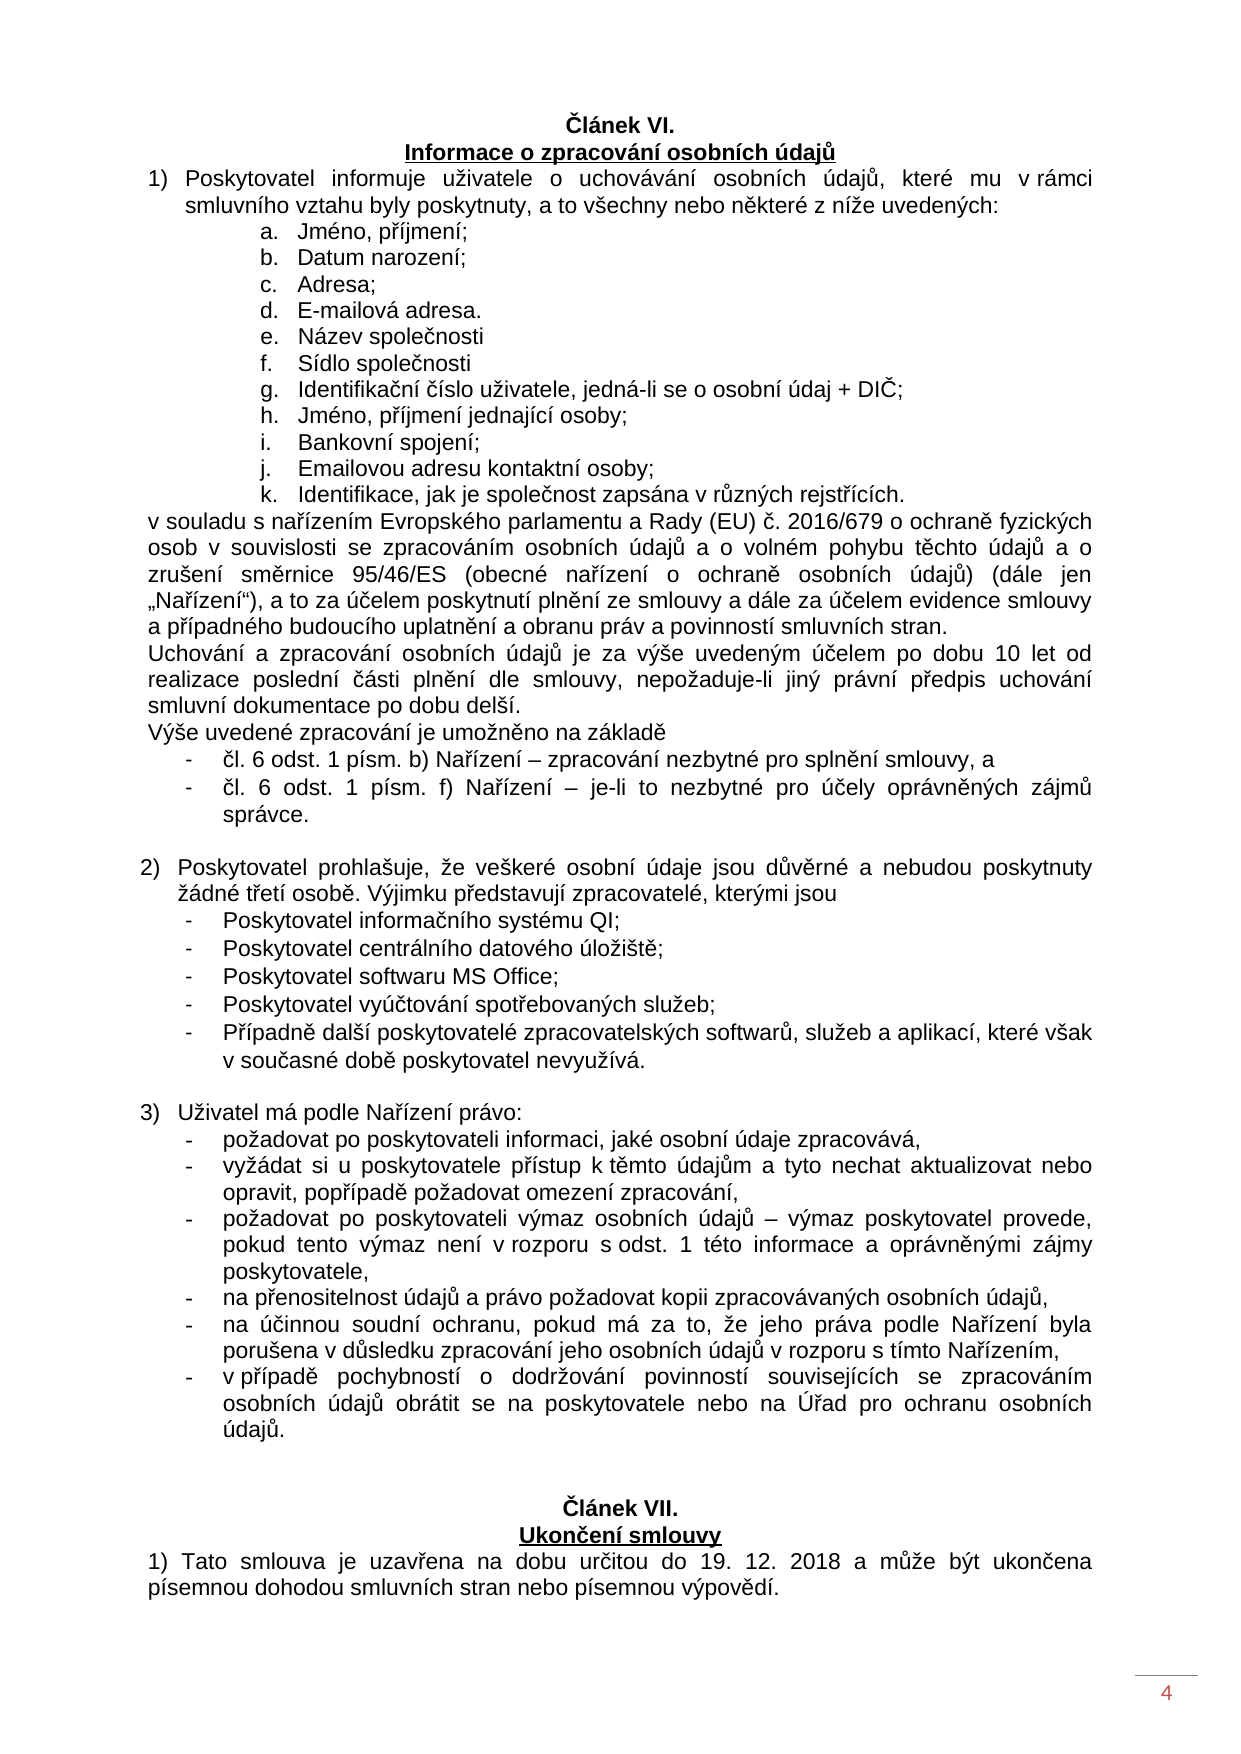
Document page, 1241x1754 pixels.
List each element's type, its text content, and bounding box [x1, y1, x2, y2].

list Poskytovatel softwaru MS Office; [185, 962, 1093, 991]
list Název společnosti [260, 323, 1093, 350]
text v souladu s nařízením Evropského parlamentu a Rady (EU) č. 2016/679 o ochraně fyzických osob v souvislosti se zpracováním osobních údajů a o volném pohybu těchto údajů a o zrušení směrnice 95/46/ES (obecné nařízení o ochraně osobních údajů) (dále jen „Nařízení“), a to za účelem poskytnutí plnění ze smlouvy a dále za účelem evidence smlouvy a případného budoucího uplatnění a obranu práv a povinností smluvních stran. [148, 508, 1093, 639]
text 1) Tato smlouva je uzavřena na dobu určitou do 19. 12. 2018 a může být ukončena písemnou dohodou smluvních stran nebo písemnou výpovědí. [148, 1548, 1093, 1601]
list Adresa; [260, 271, 1093, 297]
list čl. 6 odst. 1 písm. b) Nařízení – zpracování nezbytné pro splnění smlouvy, a [185, 745, 1093, 773]
list Poskytovatel centrálního datového úložiště; [185, 934, 1093, 962]
text Ukončení smlouvy [148, 1522, 1093, 1548]
list E-mailová adresa. [260, 297, 1093, 323]
list na přenositelnost údajů a právo požadovat kopii zpracovávaných osobních údajů, [185, 1284, 1093, 1311]
list Jméno, příjmení; [260, 218, 1093, 244]
list Poskytovatel informuje uživatele o uchovávání osobních údajů, které mu v rámci smluvního vztahu byly poskytnuty, a to všechny nebo některé z níže uvedených: [148, 165, 1093, 218]
list Případně další poskytovatelé zpracovatelských softwarů, služeb a aplikací, které však v současné době poskytovatel nevyužívá. [185, 1018, 1093, 1073]
list Identifikační číslo uživatele, jedná-li se o osobní údaj + DIČ; [260, 376, 1093, 402]
list v případě pochybností o dodržování povinností souvisejících se zpracováním osobních údajů obrátit se na poskytovatele nebo na Úřad pro ochranu osobních údajů. [185, 1363, 1093, 1442]
text Článek VII. [148, 1495, 1093, 1522]
list Identifikace, jak je společnost zapsána v různých rejstřících. [260, 481, 1093, 508]
text Uchování a zpracování osobních údajů je za výše uvedeným účelem po dobu 10 let od realizace poslední části plnění dle smlouvy, nepožaduje-li jiný právní předpis uchování smluvní dokumentace po dobu delší. [148, 639, 1093, 719]
list Bankovní spojení; [260, 429, 1093, 455]
list Poskytovatel vyúčtování spotřebovaných služeb; [185, 991, 1093, 1018]
list vyžádat si u poskytovatele přístup k těmto údajům a tyto nechat aktualizovat nebo opravit, popřípadě požadovat omezení zpracování, [185, 1152, 1093, 1205]
list čl. 6 odst. 1 písm. f) Nařízení – je-li to nezbytné pro účely oprávněných zájmů správce. [185, 773, 1093, 827]
list Emailovou adresu kontaktní osoby; [260, 455, 1093, 481]
text Výše uvedené zpracování je umožněno na základě [148, 719, 1093, 745]
list Uživatel má podle Nařízení právo: [140, 1099, 1093, 1126]
text Informace o zpracování osobních údajů [148, 139, 1093, 165]
list Jméno, příjmení jednající osoby; [260, 402, 1093, 429]
text Článek VI. [148, 112, 1093, 139]
list požadovat po poskytovateli informaci, jaké osobní údaje zpracovává, [185, 1126, 1093, 1152]
list na účinnou soudní ochranu, pokud má za to, že jeho práva podle Nařízení byla porušena v důsledku zpracování jeho osobních údajů v rozporu s tímto Nařízením, [185, 1311, 1093, 1363]
list požadovat po poskytovateli výmaz osobních údajů – výmaz poskytovatel provede, pokud tento výmaz není v rozporu s odst. 1 této informace a oprávněnými zájmy poskytovatele, [185, 1205, 1093, 1284]
list Poskytovatel prohlašuje, že veškeré osobní údaje jsou důvěrné a nebudou poskytnuty žádné třetí osobě. Výjimku představují zpracovatelé, kterými jsou [140, 854, 1093, 906]
list Datum narození; [260, 244, 1093, 271]
list Sídlo společnosti [260, 350, 1093, 376]
list Poskytovatel informačního systému QI; [185, 906, 1093, 934]
